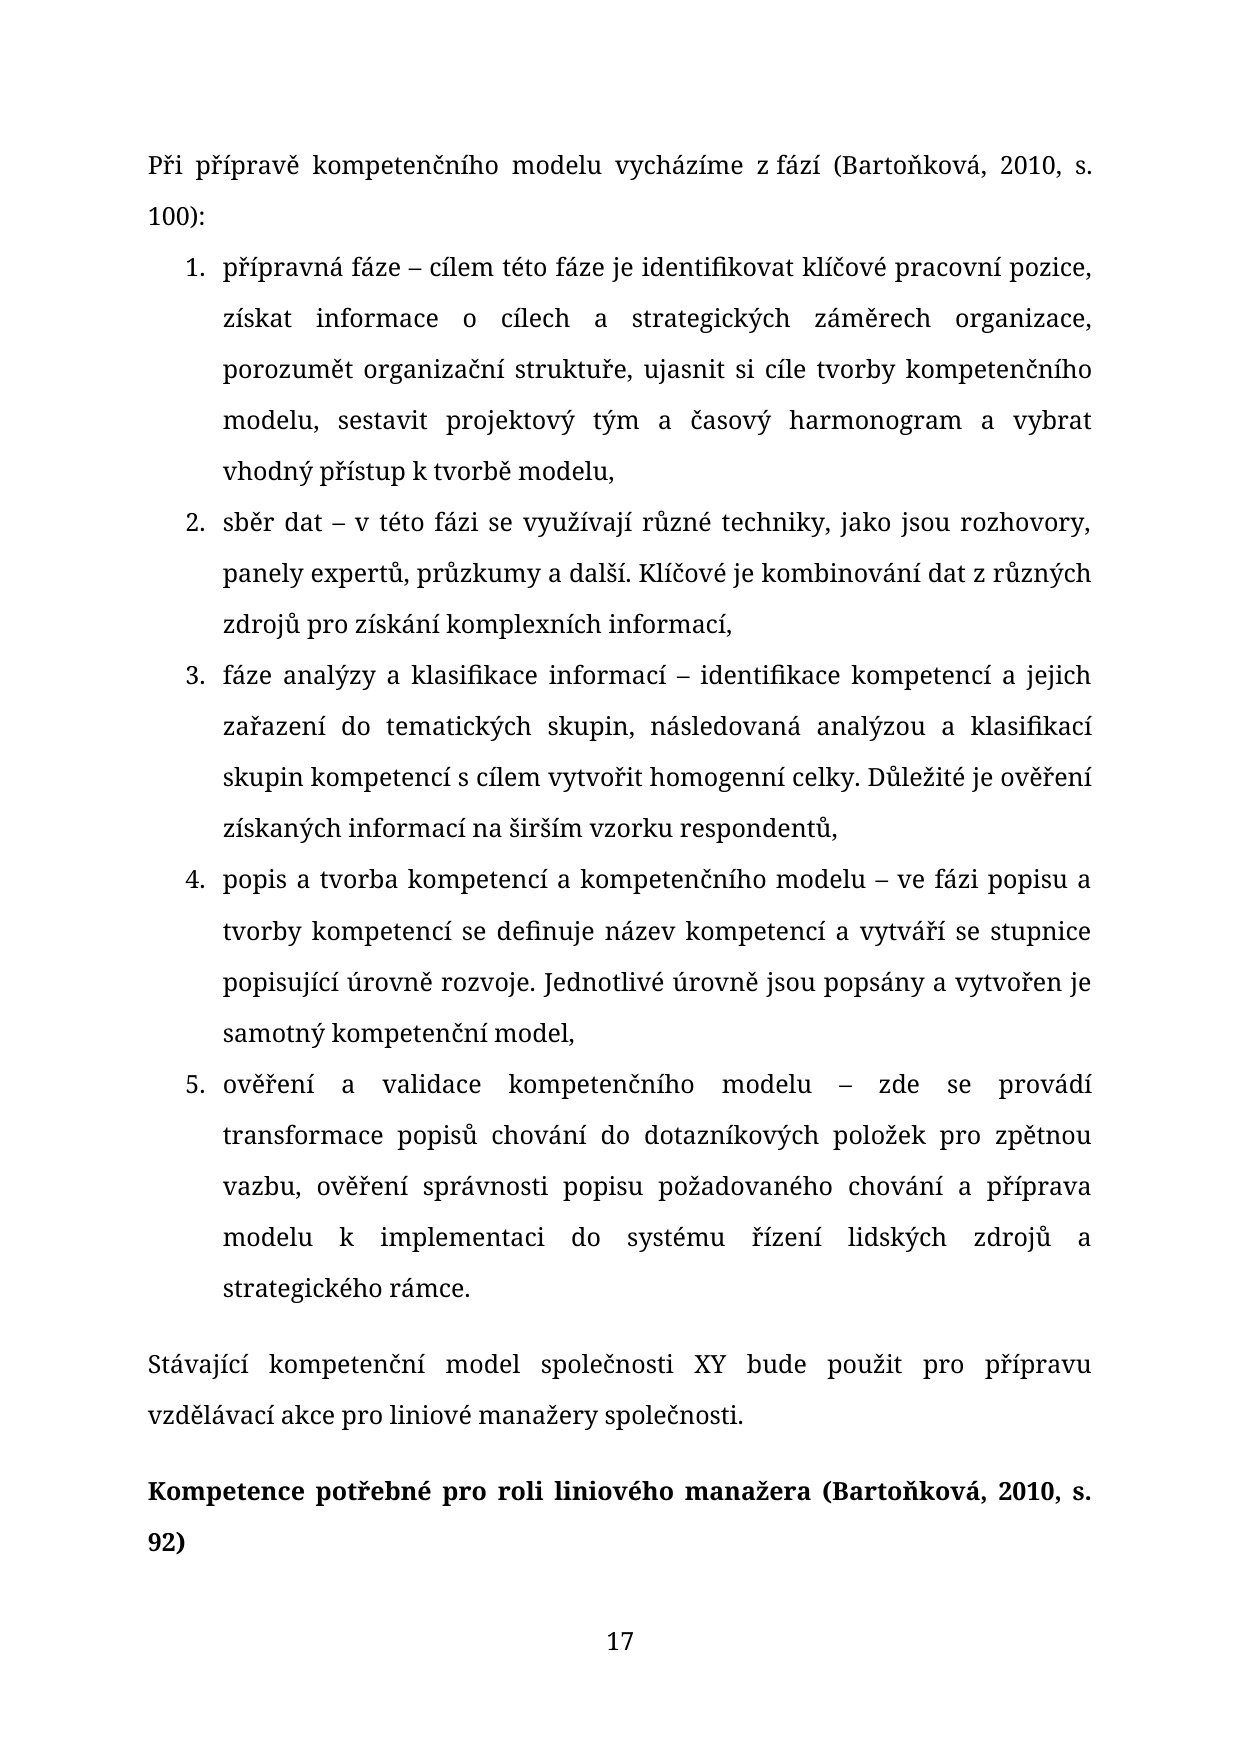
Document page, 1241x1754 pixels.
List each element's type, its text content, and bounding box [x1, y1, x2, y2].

list Při přípravě kompetenčního modelu vycházíme z fází (Bartoňková, 2010, s. 100): [148, 148, 1093, 233]
list ověření a validace kompetenčního modelu – zde se provádí transformace popisů chování do dotazníkových položek pro zpětnou vazbu, ověření správnosti popisu požadovaného chování a příprava modelu k implementaci do systému řízení lidských zdrojů a strategického rámce. [185, 1066, 1093, 1304]
text Kompetence potřebné pro roli liniového manažera (Bartoňková, 2010, s. 92) [148, 1474, 1093, 1559]
text Stávající kompetenční model společnosti XY bude použit pro přípravu vzdělávací akce pro liniové manažery společnosti. [148, 1347, 1093, 1432]
list sběr dat – v této fázi se využívají různé techniky, jako jsou rozhovory, panely expertů, průzkumy a další. Klíčové je kombinování dat z různých zdrojů pro získání komplexních informací, [185, 505, 1093, 641]
list přípravná fáze – cílem této fáze je identifikovat klíčové pracovní pozice, získat informace o cílech a strategických záměrech organizace, porozumět organizační struktuře, ujasnit si cíle tvorby kompetenčního modelu, sestavit projektový tým a časový harmonogram a vybrat vhodný přístup k tvorbě modelu, [185, 250, 1093, 488]
list fáze analýzy a klasifikace informací – identifikace kompetencí a jejich zařazení do tematických skupin, následovaná analýzou a klasifikací skupin kompetencí s cílem vytvořit homogenní celky. Důležité je ověření získaných informací na širším vzorku respondentů, [185, 658, 1093, 845]
list popis a tvorba kompetencí a kompetenčního modelu – ve fázi popisu a tvorby kompetencí se definuje název kompetencí a vytváří se stupnice popisující úrovně rozvoje. Jednotlivé úrovně jsou popsány a vytvořen je samotný kompetenční model, [185, 862, 1093, 1049]
